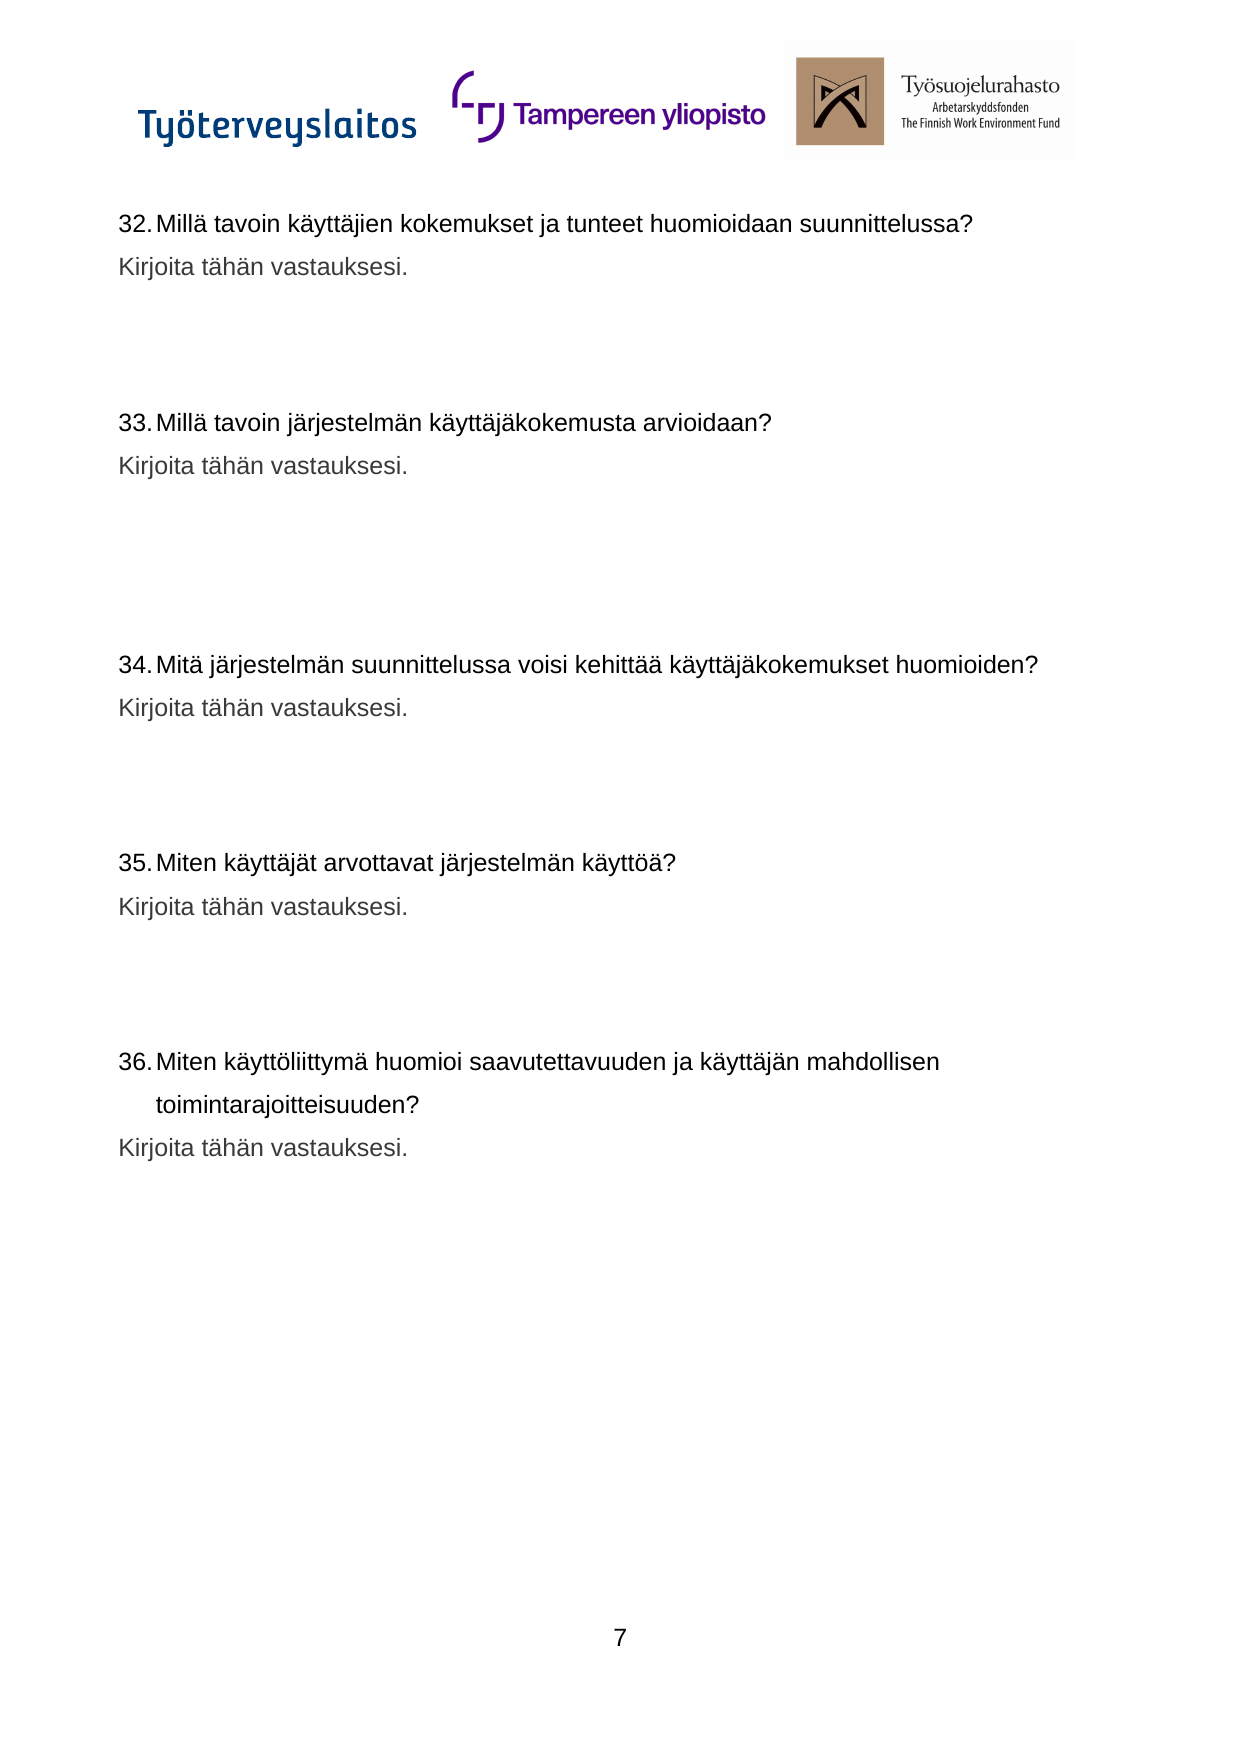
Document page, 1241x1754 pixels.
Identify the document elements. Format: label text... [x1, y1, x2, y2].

list Millä tavoin järjestelmän käyttäjäkokemusta arvioidaan? [118, 408, 1122, 436]
list Millä tavoin käyttäjien kokemukset ja tunteet huomioidaan suunnittelussa? [118, 209, 1122, 238]
list Miten käyttöliittymä huomioi saavutettavuuden ja käyttäjän mahdollisen toimintarajoitteisuuden? [118, 1047, 1122, 1119]
list Miten käyttäjät arvottavat järjestelmän käyttöä? [118, 848, 1122, 877]
picture [436, 41, 1076, 159]
list Mitä järjestelmän suunnittelussa voisi kehittää käyttäjäkokemukset huomioiden? [118, 649, 1122, 678]
